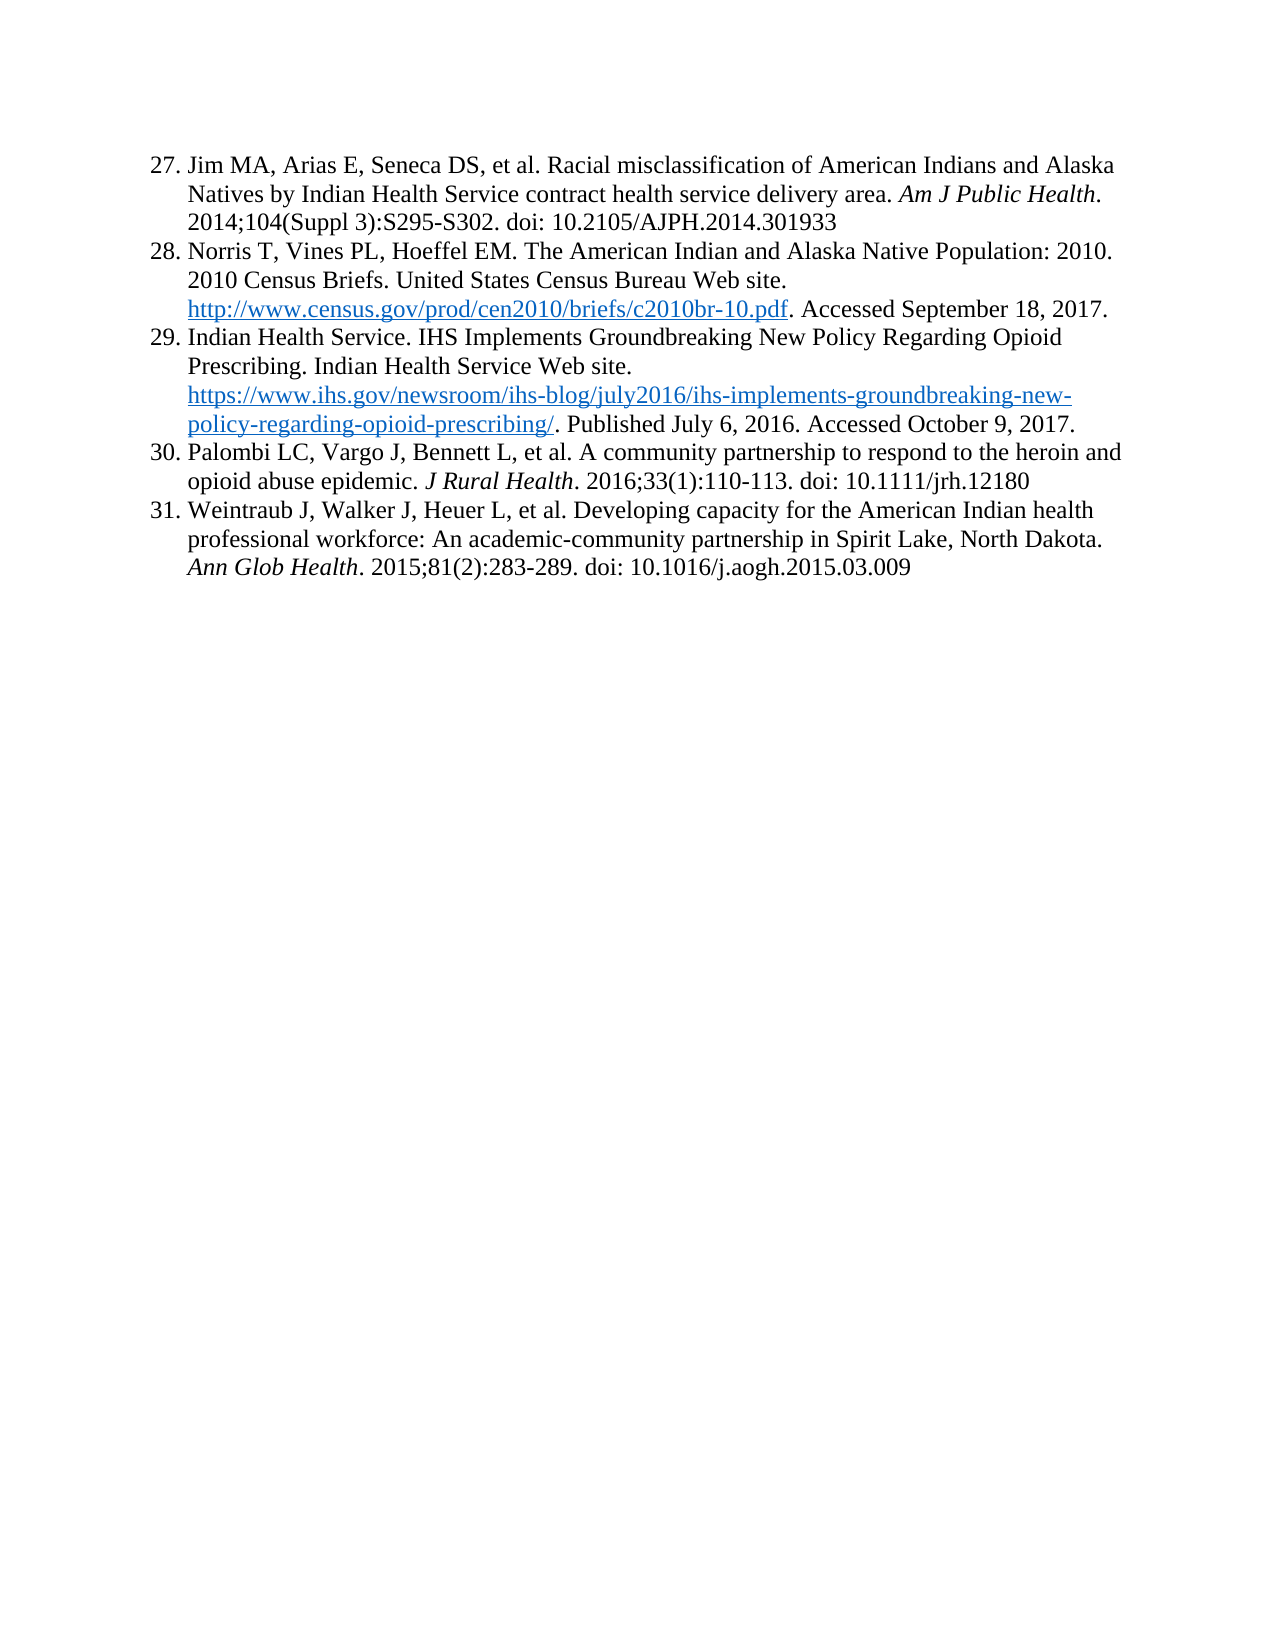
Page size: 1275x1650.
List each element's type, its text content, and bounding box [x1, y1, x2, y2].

list Weintraub J, Walker J, Heuer L, et al. Developing capacity for the American Indian health professional workforce: An academic-community partnership in Spirit Lake, North Dakota. Ann Glob Health. 2015;81(2):283-289. doi: 10.1016/j.aogh.2015.03.009 [150, 495, 1125, 581]
list Norris T, Vines PL, Hoeffel EM. The American Indian and Alaska Native Population: 2010. 2010 Census Briefs. United States Census Bureau Web site. http://www.census.gov/prod/cen2010/briefs/c2010br-10.pdf. Accessed September 18, 2017. [150, 236, 1125, 322]
list Indian Health Service. IHS Implements Groundbreaking New Policy Regarding Opioid Prescribing. Indian Health Service Web site. https://www.ihs.gov/newsroom/ihs-blog/july2016/ihs-implements-groundbreaking-new-policy-regarding-opioid-prescribing/. Published July 6, 2016. Accessed October 9, 2017. [150, 322, 1125, 437]
list Palombi LC, Vargo J, Bennett L, et al. A community partnership to respond to the heroin and opioid abuse epidemic. J Rural Health. 2016;33(1):110-113. doi: 10.1111/jrh.12180 [150, 437, 1125, 495]
list Jim MA, Arias E, Seneca DS, et al. Racial misclassification of American Indians and Alaska Natives by Indian Health Service contract health service delivery area. Am J Public Health. 2014;104(Suppl 3):S295-S302. doi: 10.2105/AJPH.2014.301933 [150, 150, 1125, 236]
